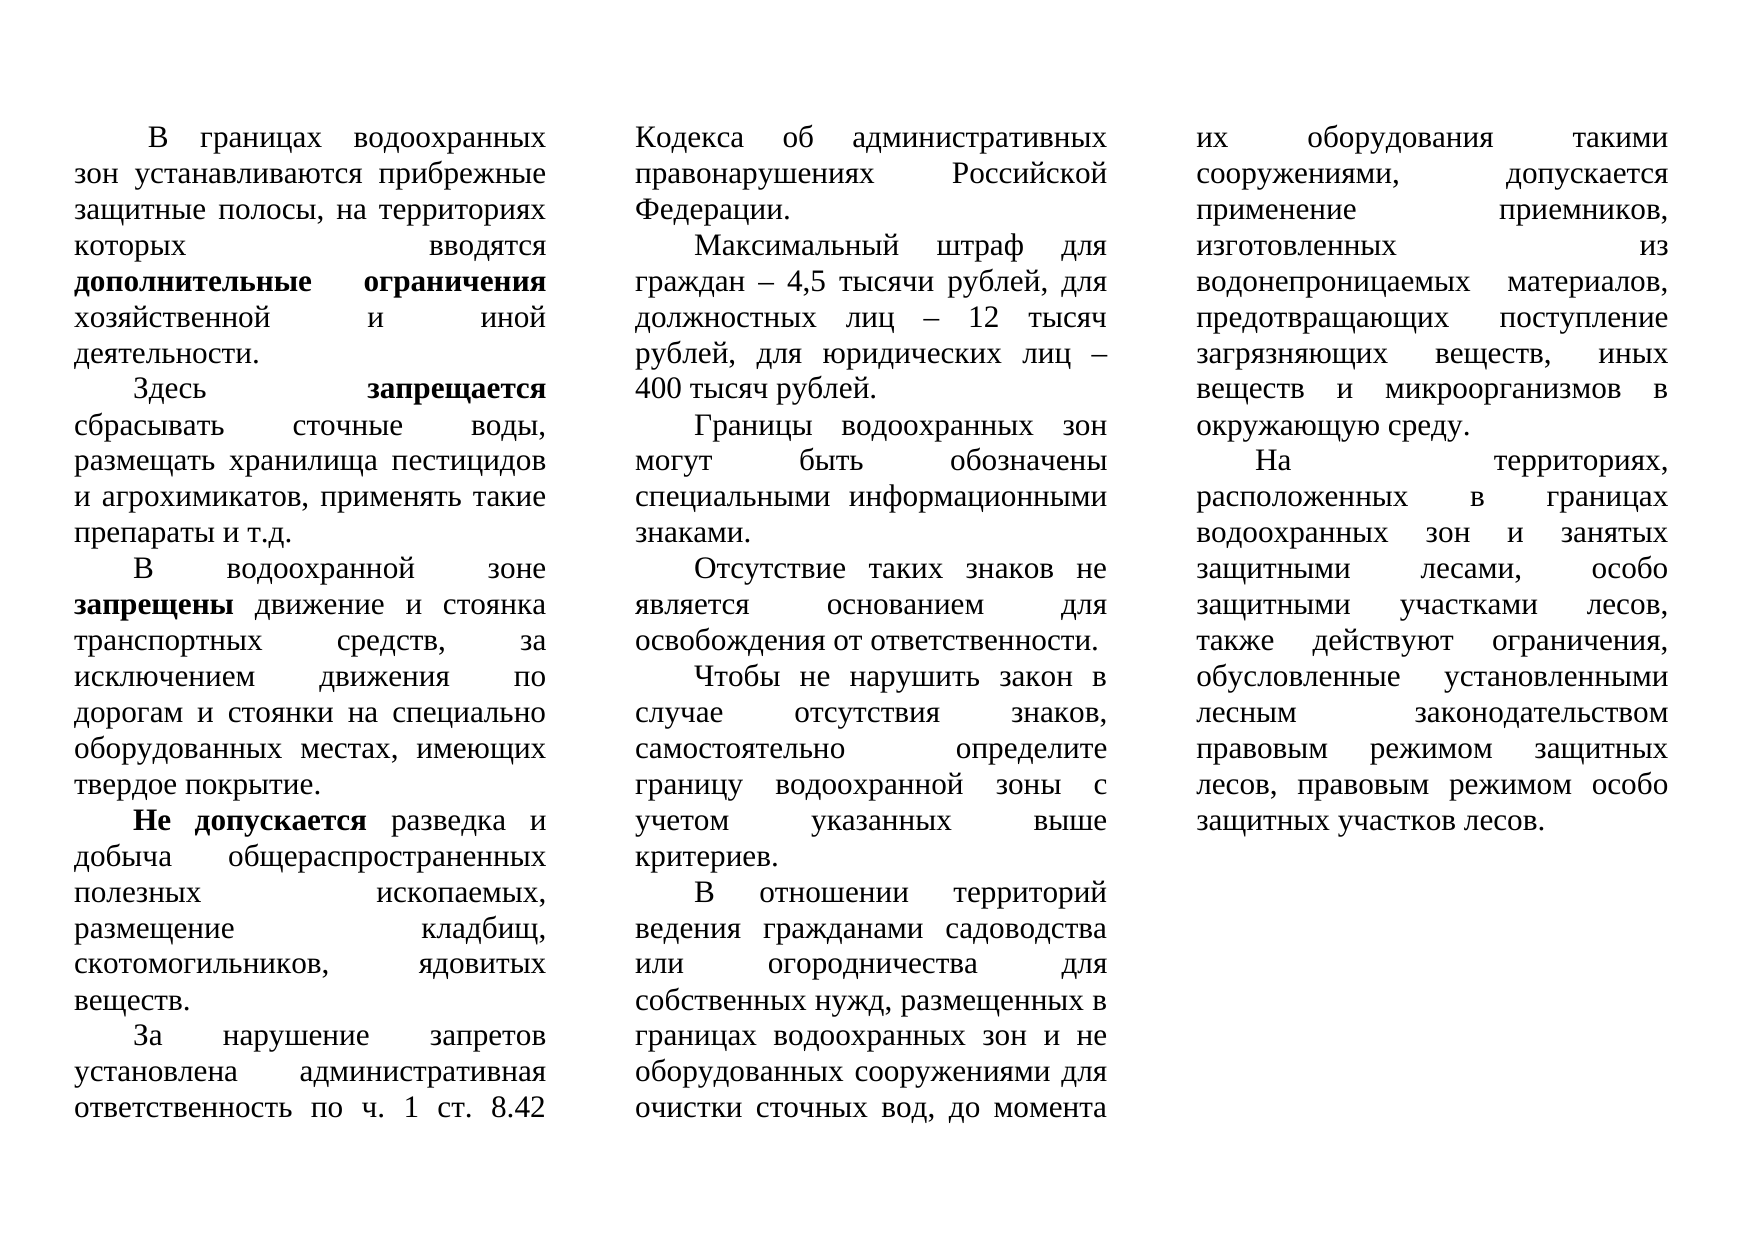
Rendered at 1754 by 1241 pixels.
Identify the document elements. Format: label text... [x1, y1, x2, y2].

text Границы водоохранных зон могут быть обозначены специальными информационными знаками. [635, 298, 1107, 442]
text За нарушение запретов установлена административная ответственность по ч. 1 ст. 8.42 Кодекса об административных правонарушениях Российской Федерации. [74, 909, 546, 1124]
text Максимальный штраф для граждан – 4,5 тысячи рублей, для должностных лиц – 12 тысяч рублей, для юридических лиц – 400 тысяч рублей. [635, 118, 1107, 298]
text Чтобы не нарушить закон в случае отсутствия знаков, самостоятельно определите границу водоохранной зоны с учетом указанных выше критериев. [635, 549, 1107, 765]
text В отношении территорий ведения гражданами садоводства или огородничества для собственных нужд, размещенных в границах водоохранных зон и не оборудованных сооружениями для очистки сточных вод, до момента их оборудования такими сооружениями, допускается применение приемников, изготовленных из водонепроницаемых материалов, предотвращающих поступление загрязняющих веществ, иных веществ и микроорганизмов в окружающую среду. [1196, 118, 1668, 334]
text Отсутствие таких знаков не является основанием для освобождения от ответственности. [635, 442, 1107, 549]
text В отношении территорий ведения гражданами садоводства или огородничества для собственных нужд, размещенных в границах водоохранных зон и не оборудованных сооружениями для очистки сточных вод, до момента их оборудования такими сооружениями, допускается применение приемников, изготовленных из водонепроницаемых материалов, предотвращающих поступление загрязняющих веществ, иных веществ и микроорганизмов в окружающую среду. [635, 765, 1107, 1124]
text Здесь запрещается сбрасывать сточные воды, размещать хранилища пестицидов и агрохимикатов, применять такие препараты и т.д. [74, 262, 546, 442]
text В водоохранной зоне запрещены движение и стоянка транспортных средств, за исключением движения по дорогам и стоянки на специально оборудованных местах, имеющих твердое покрытие. [74, 442, 546, 693]
text На территориях, расположенных в границах водоохранных зон и занятых защитными лесами, особо защитными участками лесов, также действуют ограничения, обусловленные установленными лесным законодательством правовым режимом защитных лесов, правовым режимом особо защитных участков лесов. [1196, 334, 1668, 729]
text Не допускается разведка и добыча общераспространенных полезных ископаемых, размещение кладбищ, скотомогильников, ядовитых веществ. [74, 693, 546, 909]
